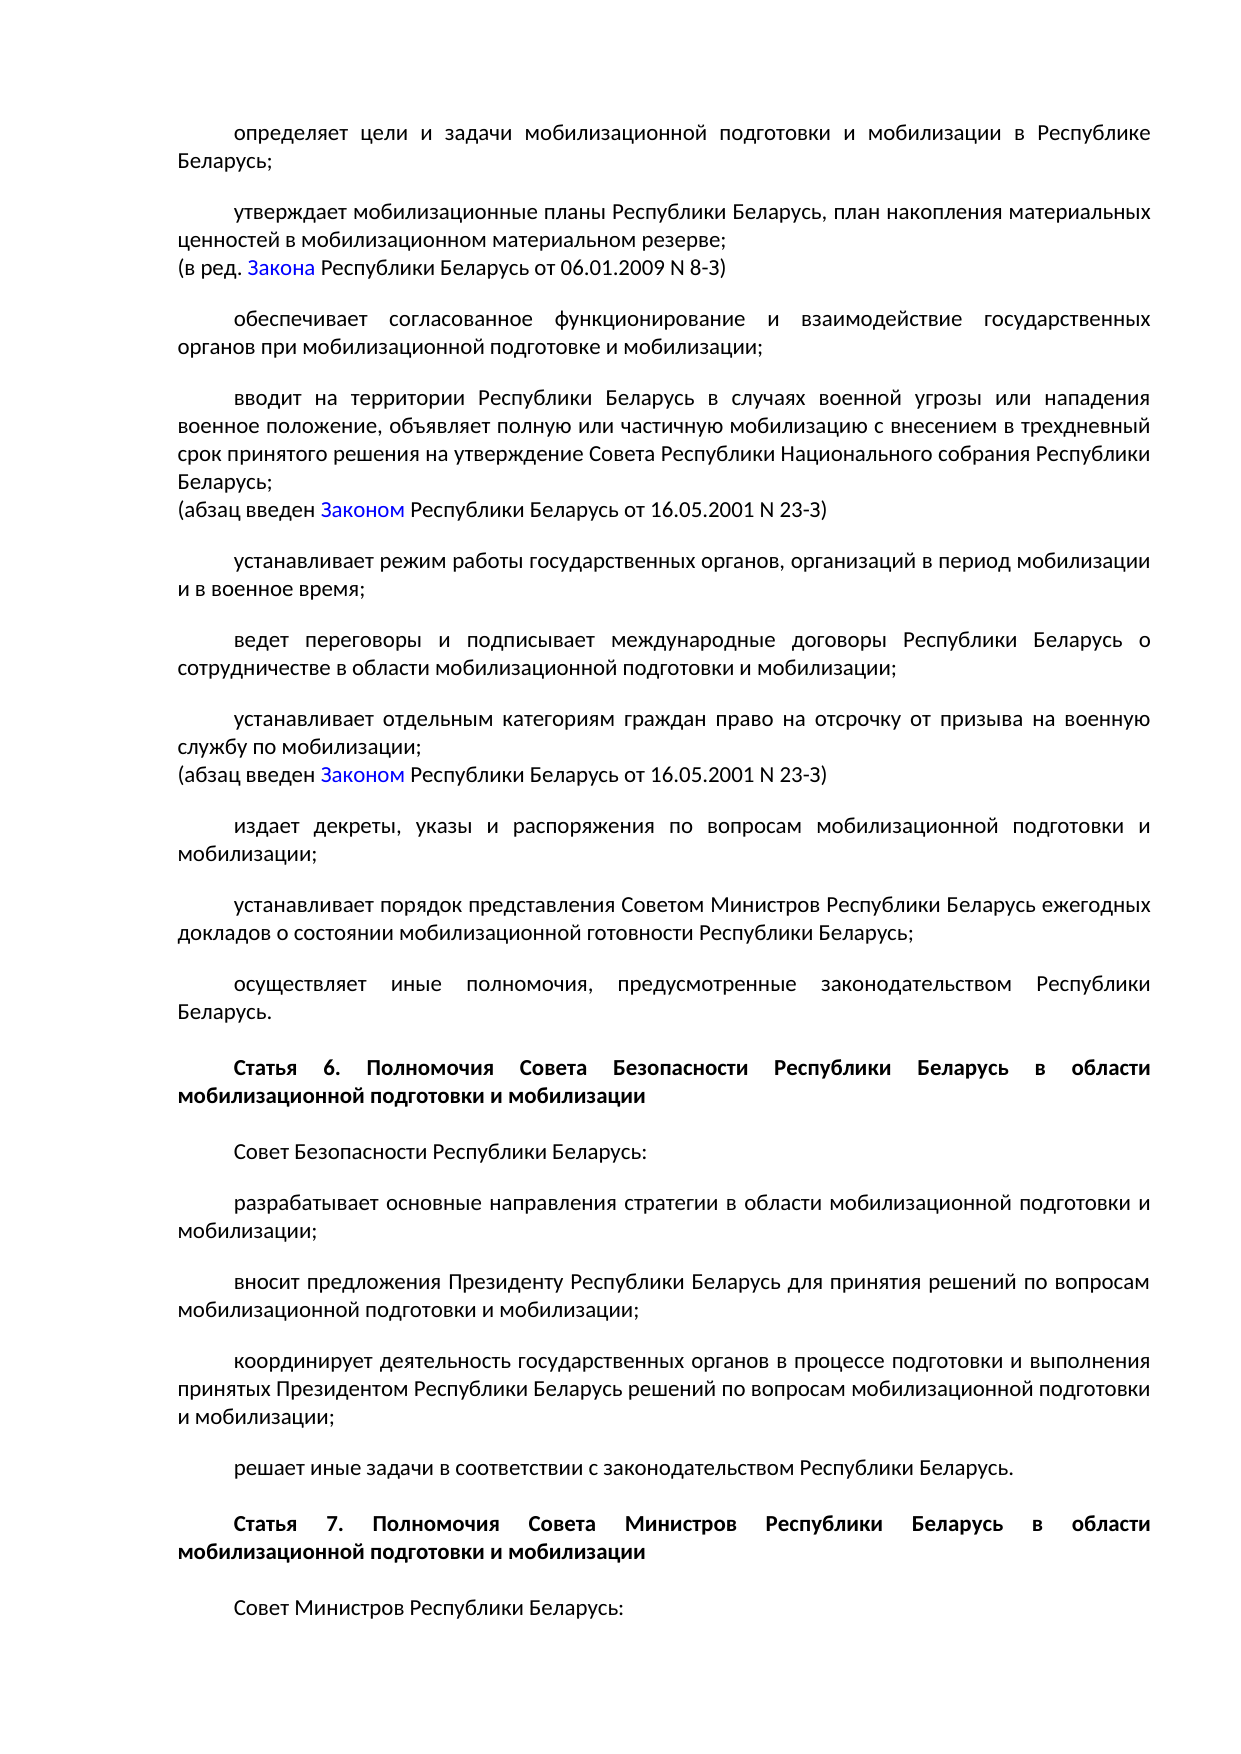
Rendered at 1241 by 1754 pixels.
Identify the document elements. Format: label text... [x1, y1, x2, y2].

text осуществляет иные полномочия, предусмотренные законодательством Республики Беларусь. [177, 969, 1152, 1025]
text Статья 7. Полномочия Совета Министров Республики Беларусь в области мобилизационной подготовки и мобилизации [177, 1509, 1152, 1565]
text ведет переговоры и подписывает международные договоры Республики Беларусь о сотрудничестве в области мобилизационной подготовки и мобилизации; [177, 625, 1152, 681]
text вводит на территории Республики Беларусь в случаях военной угрозы или нападения военное положение, объявляет полную или частичную мобилизацию с внесением в трехдневный срок принятого решения на утверждение Совета Республики Национального собрания Республики Беларусь; [177, 383, 1152, 495]
text обеспечивает согласованное функционирование и взаимодействие государственных органов при мобилизационной подготовке и мобилизации; [177, 304, 1152, 360]
text устанавливает режим работы государственных органов, организаций в период мобилизации и в военное время; [177, 546, 1152, 602]
text (в ред. Закона Республики Беларусь от 06.01.2009 N 8-З) [177, 253, 1152, 281]
text решает иные задачи в соответствии с законодательством Республики Беларусь. [177, 1453, 1152, 1481]
text вносит предложения Президенту Республики Беларусь для принятия решений по вопросам мобилизационной подготовки и мобилизации; [177, 1267, 1152, 1323]
text определяет цели и задачи мобилизационной подготовки и мобилизации в Республике Беларусь; [177, 118, 1152, 174]
text устанавливает отдельным категориям граждан право на отсрочку от призыва на военную службу по мобилизации; [177, 704, 1152, 760]
text (абзац введен Законом Республики Беларусь от 16.05.2001 N 23-З) [177, 495, 1152, 523]
text устанавливает порядок представления Советом Министров Республики Беларусь ежегодных докладов о состоянии мобилизационной готовности Республики Беларусь; [177, 890, 1152, 946]
text Статья 6. Полномочия Совета Безопасности Республики Беларусь в области мобилизационной подготовки и мобилизации [177, 1053, 1152, 1109]
text Совет Безопасности Республики Беларусь: [177, 1137, 1152, 1165]
text разрабатывает основные направления стратегии в области мобилизационной подготовки и мобилизации; [177, 1188, 1152, 1244]
text Совет Министров Республики Беларусь: [177, 1593, 1152, 1621]
text утверждает мобилизационные планы Республики Беларусь, план накопления материальных ценностей в мобилизационном материальном резерве; [177, 197, 1152, 253]
text (абзац введен Законом Республики Беларусь от 16.05.2001 N 23-З) [177, 760, 1152, 788]
text издает декреты, указы и распоряжения по вопросам мобилизационной подготовки и мобилизации; [177, 811, 1152, 867]
text координирует деятельность государственных органов в процессе подготовки и выполнения принятых Президентом Республики Беларусь решений по вопросам мобилизационной подготовки и мобилизации; [177, 1346, 1152, 1430]
